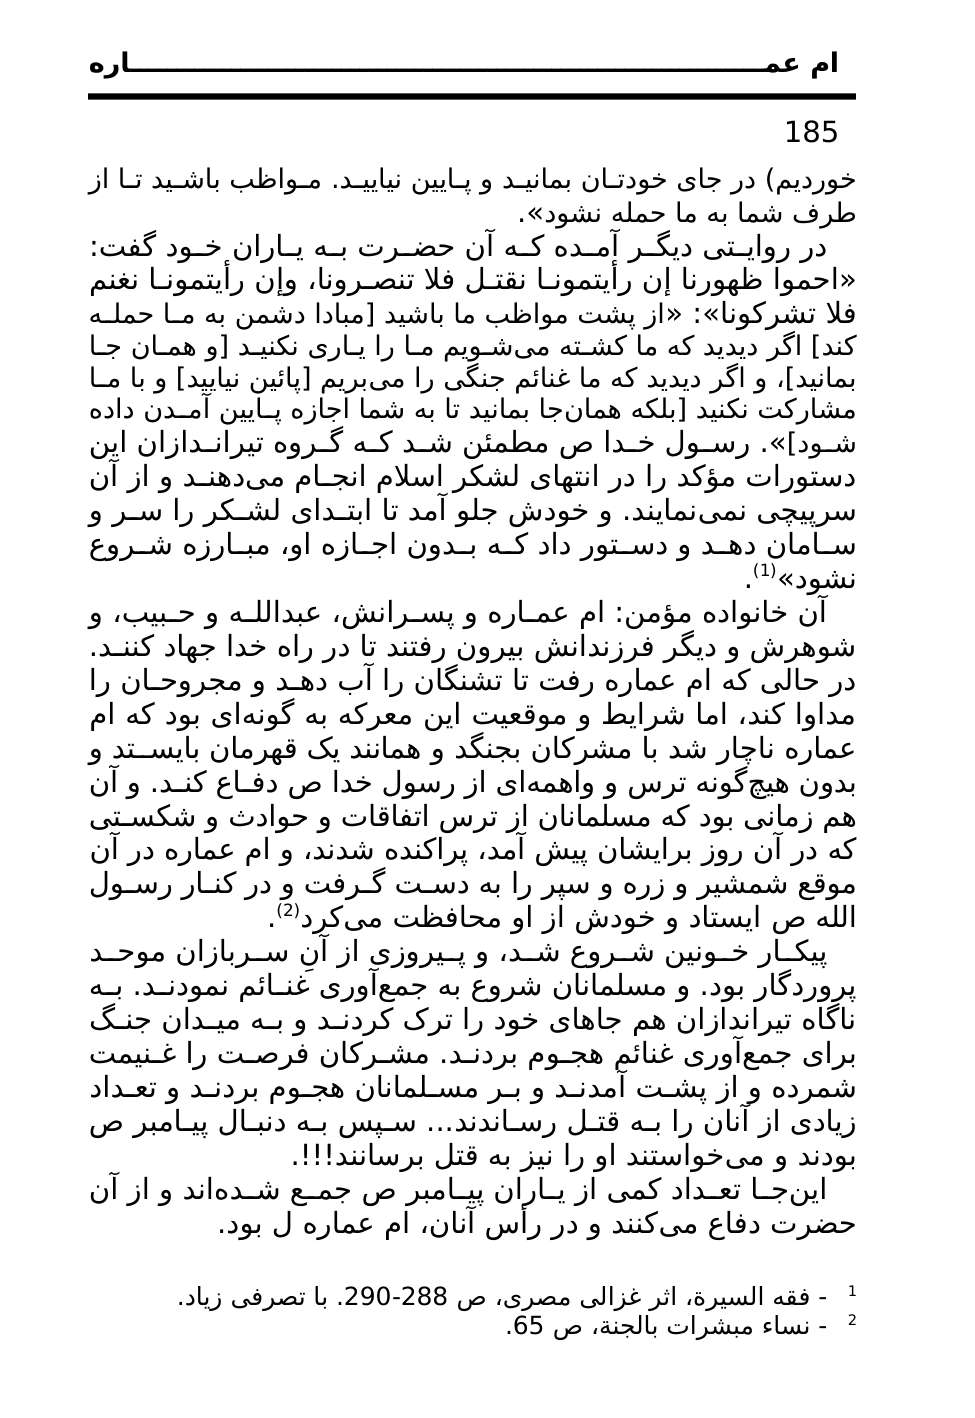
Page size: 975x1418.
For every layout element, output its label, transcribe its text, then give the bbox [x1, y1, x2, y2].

text این‌جا تعداد کمی از یاران پیامبر ص جمع شده‌اند و از آن حضرت دفاع می‌کنند و در رأس آنان، ام عماره ل بود. [89, 1172, 857, 1240]
text آن خانواده مؤمن: ام عماره و پسرانش، عبدالله و حبیب، و شوهرش و دیگر فرزندانش بیرون رفتند تا در راه خدا جهاد کنند. در حالی که ام عماره رفت تا تشنگان را آب دهد و مجروحان را مداوا کند، اما شرایط و موقعیت این معرکه به گونه‌ای بود که ام عماره ناچار شد با مشرکان بجنگد و همانند یک قهرمان بایستد و بدون هیچ‌گونه ترس و واهمه‌ای از رسول خدا ص دفاع کند. و آن هم زمانی بود که مسلمانان از ترس اتفاقات و حوادث و شکستی که در آن روز برایشان پیش آمد، پراکنده شدند، و ام عماره در آن موقع شمشیر و زره و سپر را به دست گرفت و در کنار رسول الله ص ایستاد و خودش از او محافظت می‌کرد(). [89, 595, 857, 935]
text پیکار خونین شروع شد، و پیروزی از آنِ سربازان موحد پروردگار بود. و مسلمانان شروع به جمع‌آوری غنائم نمودند. به ناگاه تیراندازان هم جاهای خود را ترک کردند و به میدان جنگ برای جمع‌آوری غنائم هجوم بردند. مشرکان فرصت را غنیمت شمرده و از پشت آمدند و بر مسلمانان هجوم بردند و تعداد زیادی از آنان را به قتل رساندند... سپس به دنبال پیامبر ص بودند و می‌خواستند او را نیز به قتل برسانند!!!. [89, 935, 857, 1172]
text در روایتی دیگر آمده که آن حضرت به یاران خود گفت: «احموا ظهورنا إن رأیتمونا نقتل فلا تنصرونا، وإن رأیتمونا نغنم فلا تشرکونا»: «از پشت مواظب ما باشید [مبادا دشمن به ما حمله کند] اگر دیدید که ما کشته می‌شویم ما را یاری نکنید [و همان جا بمانید]، و اگر دیدید که ما غنائم جنگی را می‌بریم [پائین نیایید] و با ما مشارکت نکنید [بلکه همان‌جا بمانید تا به شما اجازه پایین آمدن داده شود]». رسول خدا ص مطمئن شد که گروه تیراندازان این دستورات مؤکد را در انتهای لشکر اسلام انجام می‌دهند و از آن سرپیچی نمی‌نمایند. و خودش جلو آمد تا ابتدای لشکر را سر و سامان دهد و دستور داد که بدون اجازه او، مبارزه شروع نشود»(). [89, 229, 857, 595]
